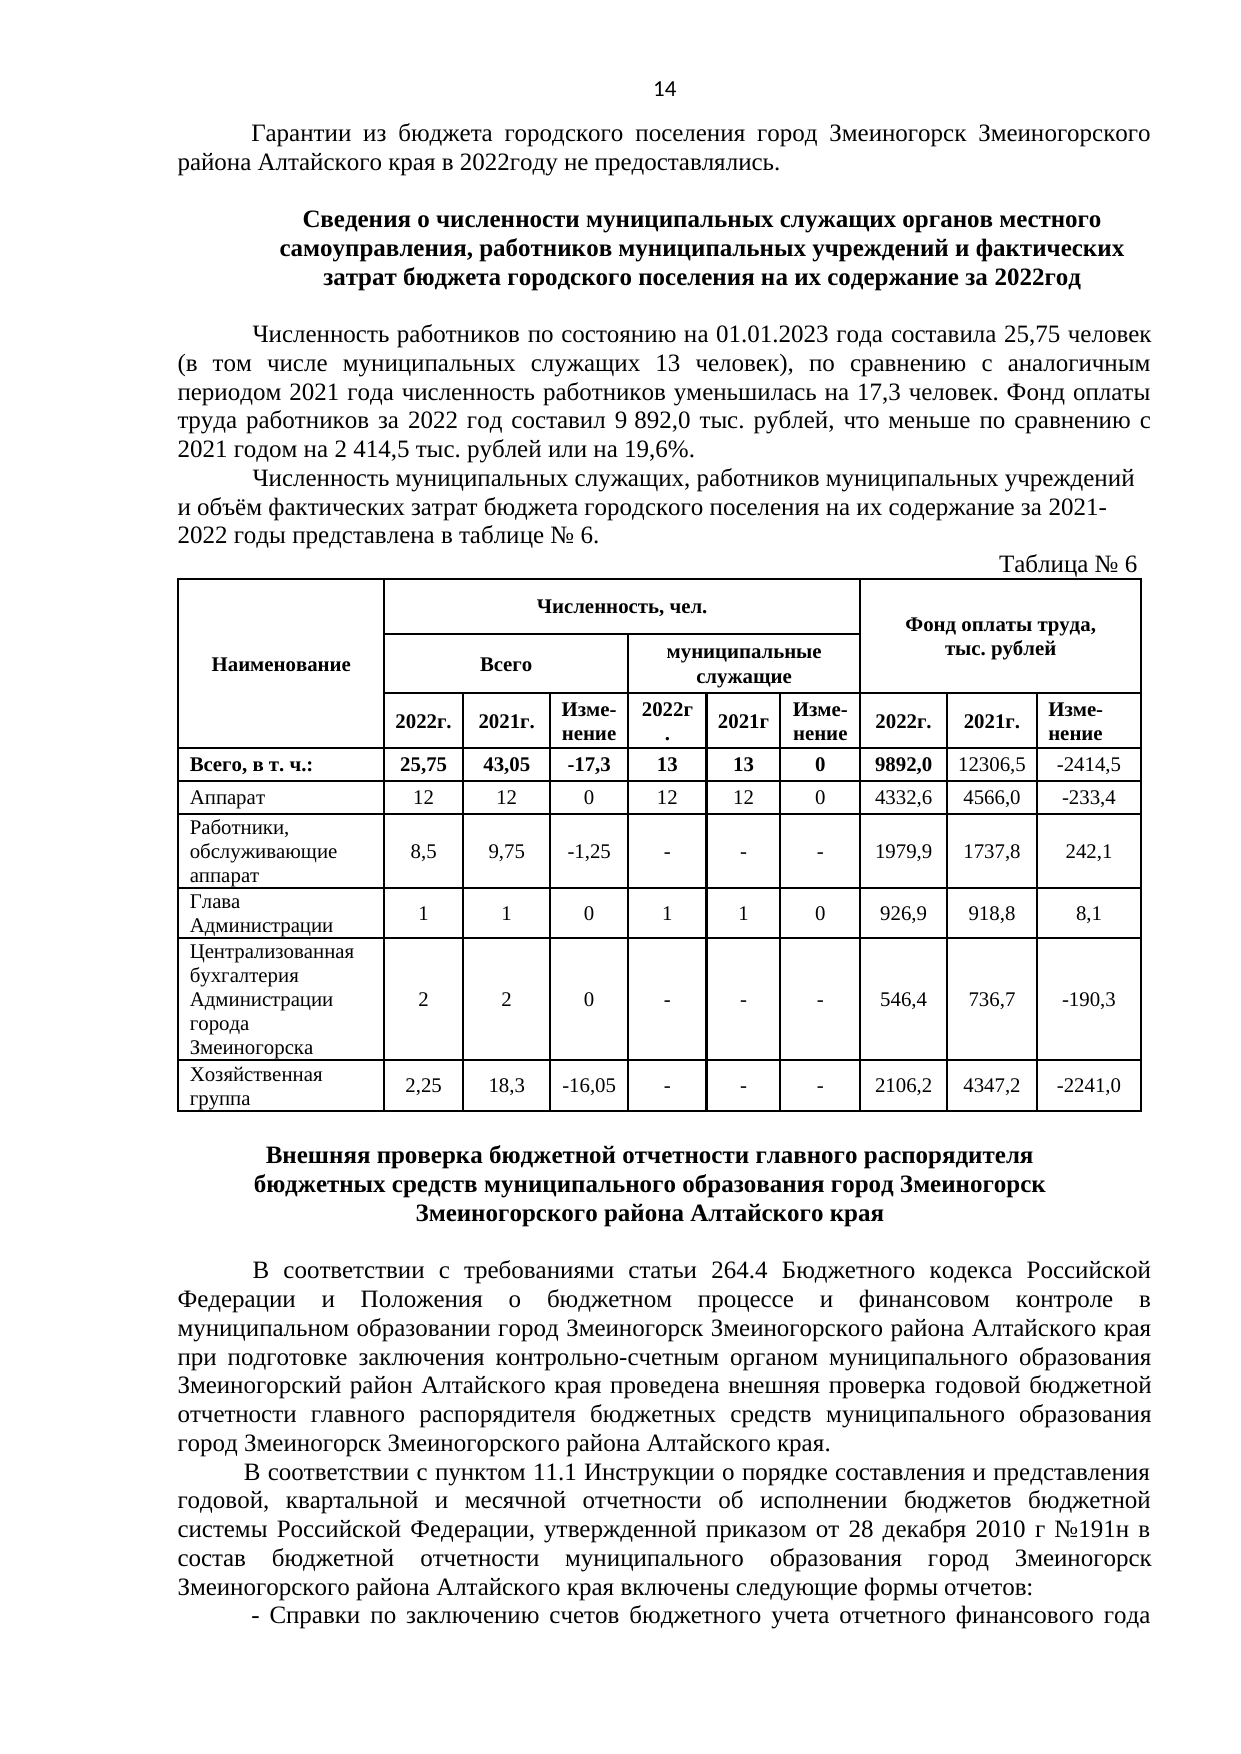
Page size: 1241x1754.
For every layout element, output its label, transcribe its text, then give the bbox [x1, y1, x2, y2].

table_cell 4347,2 [948, 1061, 1036, 1109]
table_cell -17,3 [551, 749, 627, 780]
table_cell 918,8 [948, 889, 1036, 937]
table_cell 1 [629, 889, 705, 937]
table_cell 2,25 [385, 1061, 462, 1109]
table_cell - [629, 815, 705, 887]
table_cell Изме- нение [1038, 694, 1140, 747]
table_cell -16,05 [551, 1061, 627, 1109]
table_cell - [708, 939, 779, 1059]
table_cell 1 [464, 889, 549, 937]
table_cell 25,75 [385, 749, 462, 780]
table_cell -2414,5 [1038, 749, 1140, 780]
table_cell 9892,0 [861, 749, 946, 780]
table_cell 0 [551, 939, 627, 1059]
table_cell 2106,2 [861, 1061, 946, 1109]
table_cell Изме- нение [781, 694, 859, 747]
table_header Фонд оплаты труда, тыс. рублей [861, 580, 1140, 692]
table_cell 2 [385, 939, 462, 1059]
text Сведения о численности муниципальных служащих органов местного самоуправления, работников муниципальных учреждений и фактических затрат бюджета городского поселения на их содержание за 2022год [252, 204, 1152, 291]
table_cell - [629, 939, 705, 1059]
table_cell 2022г. [861, 694, 946, 747]
text Гарантии из бюджета городского поселения город Змеиногорск Змеиногорского района Алтайского края в 2022году не предоставлялись. [177, 118, 1152, 176]
table_cell 0 [781, 782, 859, 812]
table_cell Глава Администрации [179, 889, 383, 937]
table_cell Всего, в т. ч.: [179, 749, 383, 780]
table_cell 736,7 [948, 939, 1036, 1059]
table_cell 2022г. [385, 694, 462, 747]
table_cell Централизованная бухгалтерия Администрации города Змеиногорска [179, 939, 383, 1059]
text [177, 1600, 1152, 1629]
table_cell 1 [708, 889, 779, 937]
table_cell - [629, 1061, 705, 1109]
text Численность муниципальных служащих, работников муниципальных учреждений и объём фактических затрат бюджета городского поселения на их содержание за 2021-2022 годы представлена в таблице № 6. [177, 463, 1152, 549]
table_cell -190,3 [1038, 939, 1140, 1059]
table_cell - [708, 815, 779, 887]
table_cell 926,9 [861, 889, 946, 937]
table_cell 8,1 [1038, 889, 1140, 937]
table_cell 0 [551, 782, 627, 812]
table_cell 0 [781, 749, 859, 780]
table_cell 0 [781, 889, 859, 937]
table_cell 4332,6 [861, 782, 946, 812]
table_cell - [708, 1061, 779, 1109]
table_cell 12 [464, 782, 549, 812]
table_cell 18,3 [464, 1061, 549, 1109]
table_cell -2241,0 [1038, 1061, 1140, 1109]
table_cell 12 [385, 782, 462, 812]
table_header Наименование [179, 580, 383, 747]
table_cell - [781, 939, 859, 1059]
table_cell - [781, 815, 859, 887]
table_cell Всего [385, 635, 627, 692]
text Численность работников по состоянию на 01.01.2023 года составила 25,75 человек (в том числе муниципальных служащих 13 человек), по сравнению с аналогичным периодом 2021 года численность работников уменьшилась на 17,3 человек. Фонд оплаты труда работников за 2022 год составил 9 892,0 тыс. рублей, что меньше по сравнению с 2021 годом на 2 414,5 тыс. рублей или на 19,6%. [177, 319, 1152, 463]
table_cell 2021г [708, 694, 779, 747]
text В соответствии с требованиями статьи 264.4 Бюджетного кодекса Российской Федерации и Положения о бюджетном процессе и финансовом контроле в муниципальном образовании город Змеиногорск Змеиногорского района Алтайского края при подготовке заключения контрольно-счетным органом муниципального образования Змеиногорский район Алтайского края проведена внешняя проверка годовой бюджетной отчетности главного распорядителя бюджетных средств муниципального образования город Змеиногорск Змеиногорского района Алтайского края. [177, 1255, 1152, 1457]
table_cell 1 [385, 889, 462, 937]
table_cell 4566,0 [948, 782, 1036, 812]
table_cell 9,75 [464, 815, 549, 887]
table_cell -1,25 [551, 815, 627, 887]
table_cell 43,05 [464, 749, 549, 780]
table_cell 13 [708, 749, 779, 780]
table_cell Изме- нение [551, 694, 627, 747]
table_cell 2021г. [948, 694, 1036, 747]
text Внешняя проверка бюджетной отчетности главного распорядителя бюджетных средств муниципального образования город Змеиногорск Змеиногорского района Алтайского края [236, 1140, 1063, 1227]
table_cell 546,4 [861, 939, 946, 1059]
table_cell 0 [551, 889, 627, 937]
table_cell 13 [629, 749, 705, 780]
table_cell 1979,9 [861, 815, 946, 887]
table_cell 8,5 [385, 815, 462, 887]
table_cell 2021г. [464, 694, 549, 747]
table_cell 242,1 [1038, 815, 1140, 887]
table_cell муниципальные служащие [629, 635, 859, 692]
table_cell 2022г. [629, 694, 705, 747]
table_cell 12 [708, 782, 779, 812]
table_cell 2 [464, 939, 549, 1059]
text В соответствии с пунктом 11.1 Инструкции о порядке составления и представления годовой, квартальной и месячной отчетности об исполнении бюджетов бюджетной системы Российской Федерации, утвержденной приказом от 28 декабря 2010 г №191н в состав бюджетной отчетности муниципального образования город Змеиногорск Змеиногорского района Алтайского края включены следующие формы отчетов: [177, 1457, 1152, 1600]
table_cell -233,4 [1038, 782, 1140, 812]
text Таблица № 6 [177, 549, 1137, 578]
table_cell - [781, 1061, 859, 1109]
table_cell Работники, обслуживающие аппарат [179, 815, 383, 887]
table_cell Аппарат [179, 782, 383, 812]
table_cell 12 [629, 782, 705, 812]
table_cell 1737,8 [948, 815, 1036, 887]
table_cell 12306,5 [948, 749, 1036, 780]
table_header Численность, чел. [385, 580, 859, 633]
table_cell Хозяйственная группа [179, 1061, 383, 1109]
